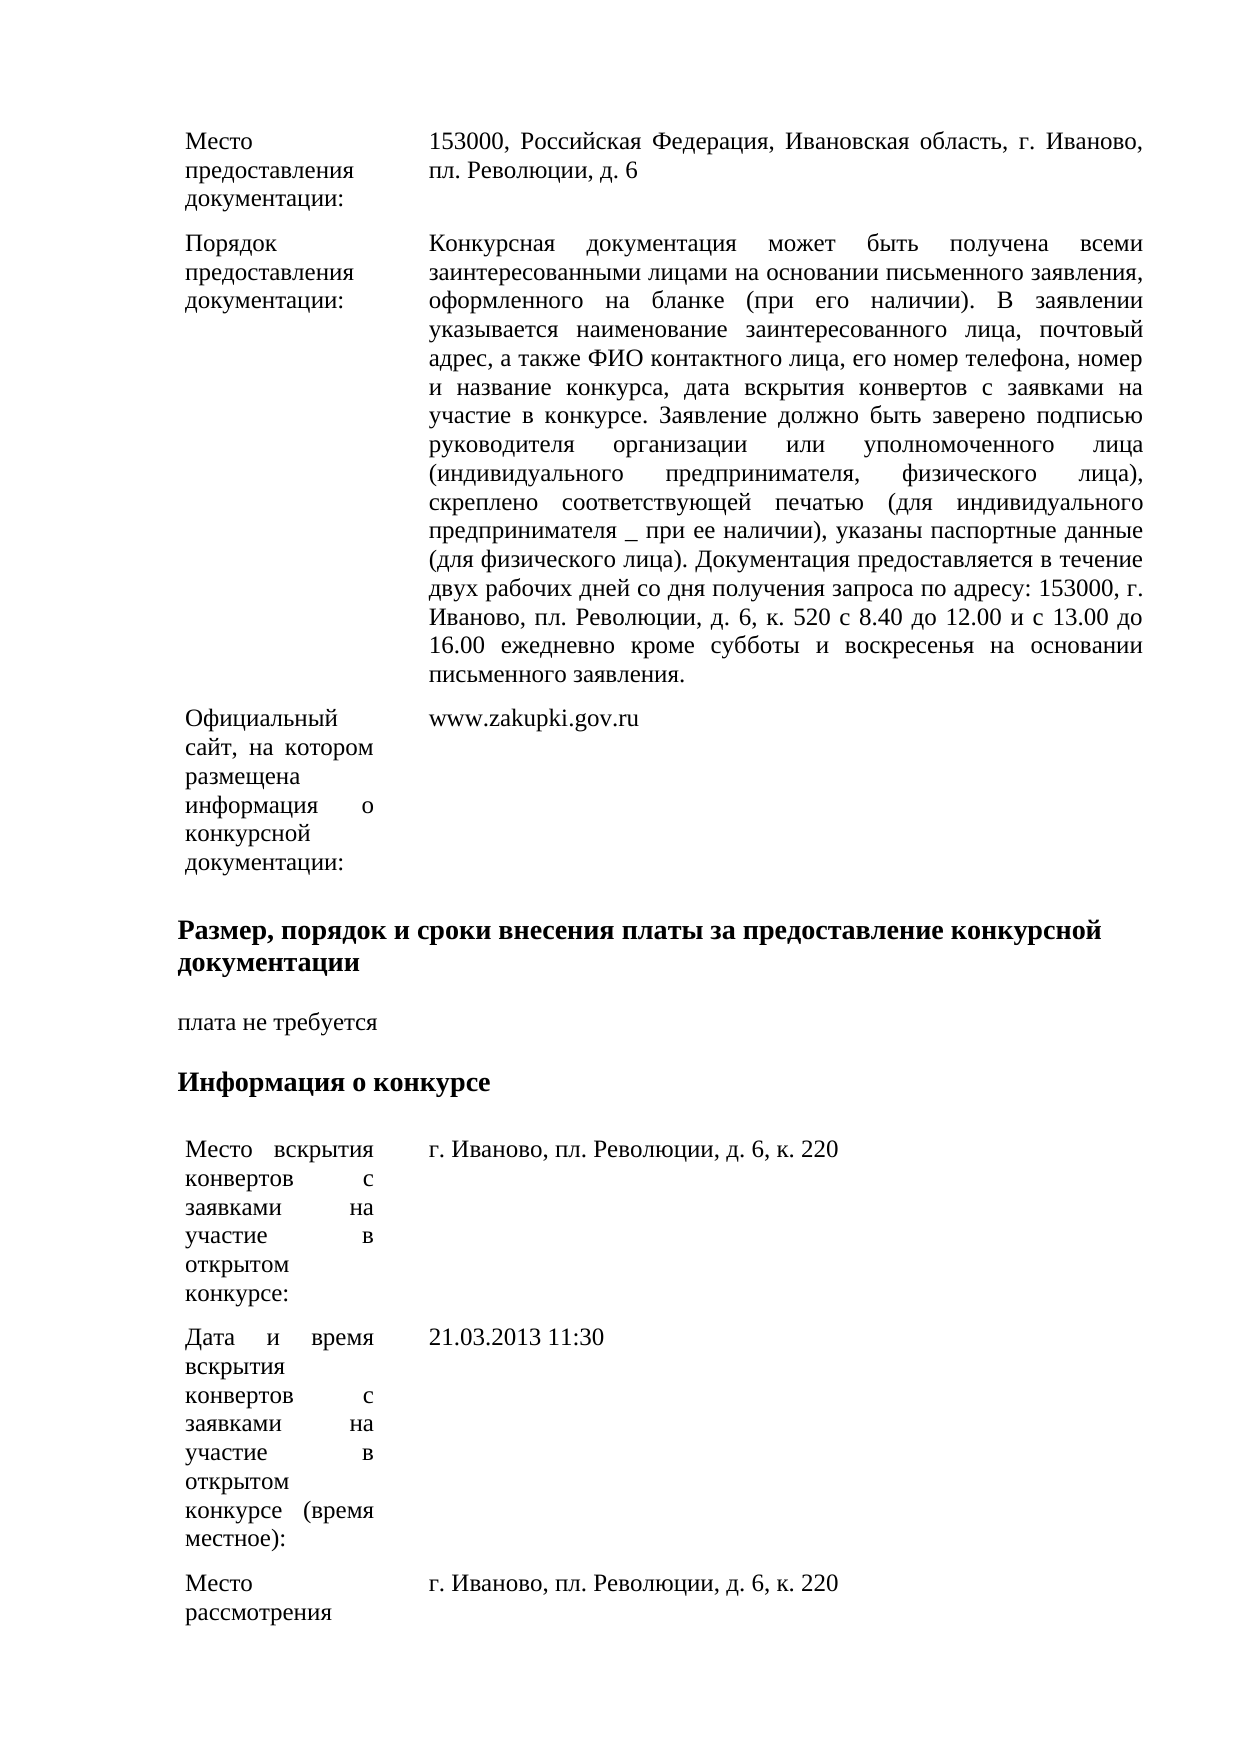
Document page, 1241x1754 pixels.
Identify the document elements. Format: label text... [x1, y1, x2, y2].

table_header Место вскрытия конвертов с заявками на участие в открытом конкурсе: [177, 1126, 421, 1314]
table_cell www.zakupki.gov.ru [421, 696, 1152, 884]
table_cell 153000, Российская Федерация, Ивановская область, г. Иваново, пл. Революции, д. 6 [421, 118, 1152, 220]
table_cell Официальный сайт, на котором размещена информация о конкурсной документации: [177, 696, 421, 884]
table_cell Место предоставления документации: [177, 118, 421, 220]
table_header плата не требуется [177, 1007, 1152, 1036]
text Размер, порядок и сроки внесения платы за предоставление конкурсной документации [177, 913, 1152, 978]
table_cell 21.03.2013 11:30 [421, 1315, 1152, 1560]
table_cell Конкурсная документация может быть получена всеми заинтересованными лицами на основании письменного заявления, оформленного на бланке (при его наличии). В заявлении указывается наименование заинтересованного лица, почтовый адрес, а также ФИО контактного лица, его номер телефона, номер и название конкурса, дата вскрытия конвертов с заявками на участие в конкурсе. Заявление должно быть заверено подписью руководителя организации или уполномоченного лица (индивидуального предпринимателя, физического лица), скреплено соответствующей печатью (для индивидуального предпринимателя _ при ее наличии), указаны паспортные данные (для физического лица). Документация предоставляется в течение двух рабочих дней со дня получения запроса по адресу: 153000, г. Иваново, пл. Революции, д. 6, к. 520 с 8.40 до 12.00 и с 13.00 до 16.00 ежедневно кроме субботы и воскресенья на основании письменного заявления. [421, 220, 1152, 696]
table_cell Порядок предоставления документации: [177, 220, 421, 696]
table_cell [177, 1560, 421, 1633]
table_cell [421, 1560, 1152, 1633]
table_header г. Иваново, пл. Революции, д. 6, к. 220 [421, 1126, 1152, 1314]
table_cell Дата и время вскрытия конвертов с заявками на участие в открытом конкурсе (время местное): [177, 1315, 421, 1560]
text Информация о конкурсе [177, 1065, 1152, 1097]
